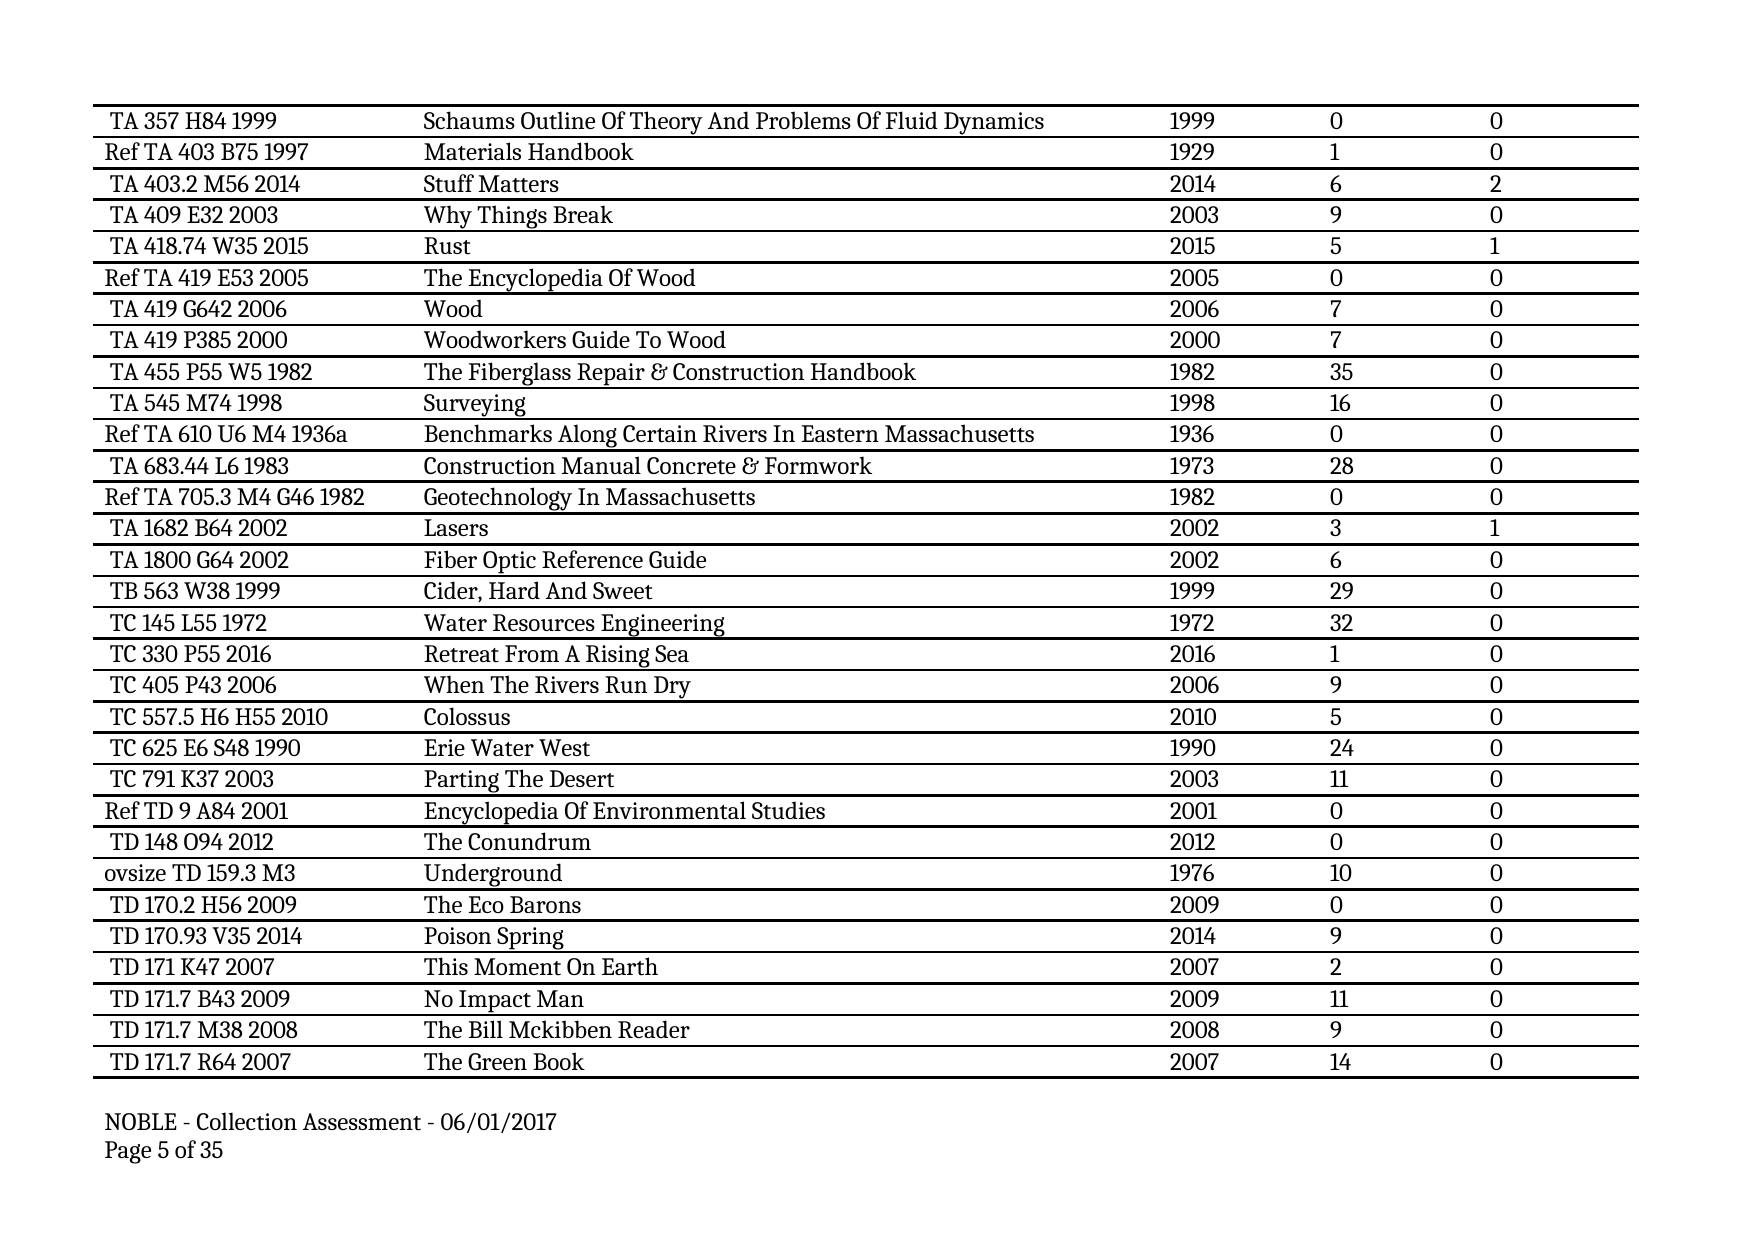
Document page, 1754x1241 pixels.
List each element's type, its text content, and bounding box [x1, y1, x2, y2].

table_cell TC 625 E6 S48 1990 [93, 734, 412, 763]
table_cell 35 [1319, 358, 1478, 386]
table_cell 1 [1479, 515, 1638, 543]
table_cell 0 [1479, 922, 1638, 951]
table_cell Colossus [413, 703, 1159, 731]
table_cell ovsize TD 159.3 M3 [93, 859, 412, 888]
table_cell 1982 [1159, 483, 1319, 512]
table_cell Water Resources Engineering [413, 608, 1159, 637]
table_cell 2002 [1159, 515, 1319, 543]
table_cell 29 [1319, 577, 1478, 606]
table_cell 24 [1319, 734, 1478, 763]
table_cell TA 1800 G64 2002 [93, 546, 412, 574]
table_cell 9 [1319, 201, 1478, 229]
table_cell TD 171.7 B43 2009 [93, 985, 412, 1013]
table_cell The Bill Mckibben Reader [413, 1016, 1159, 1045]
table_cell 0 [1479, 1047, 1638, 1076]
table_cell 2006 [1159, 671, 1319, 700]
table_cell 1936 [1159, 420, 1319, 449]
table_cell TD 170.93 V35 2014 [93, 922, 412, 951]
table_cell TD 171 K47 2007 [93, 953, 412, 982]
table_cell The Conundrum [413, 828, 1159, 857]
table_cell TA 455 P55 W5 1982 [93, 358, 412, 386]
table_cell TD 171.7 M38 2008 [93, 1016, 412, 1045]
table_cell Encyclopedia Of Environmental Studies [413, 797, 1159, 825]
table_cell 0 [1479, 577, 1638, 606]
table_cell 0 [1479, 295, 1638, 324]
table_cell TD 148 O94 2012 [93, 828, 412, 857]
table_cell 7 [1319, 326, 1478, 355]
table_cell 0 [1479, 326, 1638, 355]
table_cell 1999 [1159, 577, 1319, 606]
table_cell Ref TA 705.3 M4 G46 1982 [93, 483, 412, 512]
table_cell 2009 [1159, 891, 1319, 919]
table_cell 0 [1479, 138, 1638, 167]
table_cell 0 [1319, 797, 1478, 825]
table_cell Benchmarks Along Certain Rivers In Eastern Massachusetts [413, 420, 1159, 449]
table_cell 0 [1479, 1016, 1638, 1045]
table_cell TC 330 P55 2016 [93, 640, 412, 668]
table_cell Ref TA 419 E53 2005 [93, 264, 412, 292]
table_cell No Impact Man [413, 985, 1159, 1013]
table_cell 1 [1319, 640, 1478, 668]
table_cell 0 [1319, 483, 1478, 512]
table_cell 0 [1319, 107, 1478, 136]
table_cell 1 [1479, 232, 1638, 261]
table_cell TA 409 E32 2003 [93, 201, 412, 229]
table_cell Erie Water West [413, 734, 1159, 763]
table_cell 0 [1479, 546, 1638, 574]
table_cell Parting The Desert [413, 765, 1159, 794]
table_cell 0 [1479, 734, 1638, 763]
table_cell TC 405 P43 2006 [93, 671, 412, 700]
table_cell Underground [413, 859, 1159, 888]
table_cell 0 [1479, 608, 1638, 637]
table_cell 0 [1479, 891, 1638, 919]
table_cell 0 [1479, 107, 1638, 136]
table_cell 2015 [1159, 232, 1319, 261]
table_cell TC 145 L55 1972 [93, 608, 412, 637]
table_cell Rust [413, 232, 1159, 261]
table_cell 5 [1319, 703, 1478, 731]
table_cell 0 [1479, 797, 1638, 825]
table_cell Stuff Matters [413, 170, 1159, 198]
table_cell 1998 [1159, 389, 1319, 418]
table_cell 5 [1319, 232, 1478, 261]
table_cell TA 683.44 L6 1983 [93, 452, 412, 480]
table_cell When The Rivers Run Dry [413, 671, 1159, 700]
table_cell 0 [1479, 953, 1638, 982]
table_cell Construction Manual Concrete & Formwork [413, 452, 1159, 480]
table_cell 2014 [1159, 170, 1319, 198]
table_cell 28 [1319, 452, 1478, 480]
table_cell Ref TA 610 U6 M4 1936a [93, 420, 412, 449]
table_cell 0 [1479, 985, 1638, 1013]
table_cell 2002 [1159, 546, 1319, 574]
table_cell 2008 [1159, 1016, 1319, 1045]
table_cell Materials Handbook [413, 138, 1159, 167]
table_cell 2016 [1159, 640, 1319, 668]
table_cell 0 [1479, 640, 1638, 668]
table_cell 2006 [1159, 295, 1319, 324]
table_cell TA 418.74 W35 2015 [93, 232, 412, 261]
table_cell 2009 [1159, 985, 1319, 1013]
table_cell Schaums Outline Of Theory And Problems Of Fluid Dynamics [413, 107, 1159, 136]
table_cell 1976 [1159, 859, 1319, 888]
table_cell 0 [1479, 703, 1638, 731]
table_cell 1999 [1159, 107, 1319, 136]
table_cell 1973 [1159, 452, 1319, 480]
table_cell 3 [1319, 515, 1478, 543]
table_cell 16 [1319, 389, 1478, 418]
table_cell 2014 [1159, 922, 1319, 951]
table_cell 0 [1479, 828, 1638, 857]
table_cell 1982 [1159, 358, 1319, 386]
table_cell 10 [1319, 859, 1478, 888]
table_cell 0 [1319, 420, 1478, 449]
table_cell 6 [1319, 170, 1478, 198]
table_cell The Eco Barons [413, 891, 1159, 919]
table_cell 2007 [1159, 1047, 1319, 1076]
table_cell TC 557.5 H6 H55 2010 [93, 703, 412, 731]
table_cell 0 [1479, 452, 1638, 480]
table_cell 0 [1479, 201, 1638, 229]
table_cell 32 [1319, 608, 1478, 637]
table_cell 1972 [1159, 608, 1319, 637]
table_cell TA 545 M74 1998 [93, 389, 412, 418]
table_cell TA 419 G642 2006 [93, 295, 412, 324]
table_cell 1990 [1159, 734, 1319, 763]
table_cell 1 [1319, 138, 1478, 167]
table_cell 11 [1319, 765, 1478, 794]
table_cell Wood [413, 295, 1159, 324]
table_cell TA 1682 B64 2002 [93, 515, 412, 543]
table_cell 2003 [1159, 765, 1319, 794]
table_cell Ref TA 403 B75 1997 [93, 138, 412, 167]
table_cell 2001 [1159, 797, 1319, 825]
table_cell 0 [1479, 389, 1638, 418]
table_cell TA 419 P385 2000 [93, 326, 412, 355]
table_cell 0 [1319, 264, 1478, 292]
table_cell 11 [1319, 985, 1478, 1013]
table_cell TD 171.7 R64 2007 [93, 1047, 412, 1076]
table_cell 2003 [1159, 201, 1319, 229]
table_cell 14 [1319, 1047, 1478, 1076]
table_cell 7 [1319, 295, 1478, 324]
table_cell 1929 [1159, 138, 1319, 167]
table_cell Ref TD 9 A84 2001 [93, 797, 412, 825]
table_cell 6 [1319, 546, 1478, 574]
table_cell TD 170.2 H56 2009 [93, 891, 412, 919]
table_cell 2007 [1159, 953, 1319, 982]
table_cell 0 [1479, 420, 1638, 449]
table_cell 0 [1479, 859, 1638, 888]
table_cell Geotechnology In Massachusetts [413, 483, 1159, 512]
table_cell Lasers [413, 515, 1159, 543]
table_cell 0 [1479, 358, 1638, 386]
table_cell 2005 [1159, 264, 1319, 292]
table_cell The Green Book [413, 1047, 1159, 1076]
table_cell TA 357 H84 1999 [93, 107, 412, 136]
table_cell Woodworkers Guide To Wood [413, 326, 1159, 355]
table_cell Poison Spring [413, 922, 1159, 951]
table_cell 2 [1479, 170, 1638, 198]
table_cell Surveying [413, 389, 1159, 418]
table_cell 2010 [1159, 703, 1319, 731]
table_cell 9 [1319, 671, 1478, 700]
table_cell Retreat From A Rising Sea [413, 640, 1159, 668]
table_cell 0 [1479, 483, 1638, 512]
table_cell TA 403.2 M56 2014 [93, 170, 412, 198]
table_cell 0 [1479, 671, 1638, 700]
table_cell 2012 [1159, 828, 1319, 857]
table_cell TC 791 K37 2003 [93, 765, 412, 794]
table_cell TB 563 W38 1999 [93, 577, 412, 606]
table_cell 0 [1479, 264, 1638, 292]
table_cell The Encyclopedia Of Wood [413, 264, 1159, 292]
table_cell Why Things Break [413, 201, 1159, 229]
table_cell 0 [1319, 891, 1478, 919]
table_cell This Moment On Earth [413, 953, 1159, 982]
table_cell 0 [1479, 765, 1638, 794]
table_cell The Fiberglass Repair & Construction Handbook [413, 358, 1159, 386]
table_cell 9 [1319, 1016, 1478, 1045]
table_cell Cider, Hard And Sweet [413, 577, 1159, 606]
table_cell 0 [1319, 828, 1478, 857]
table_cell Fiber Optic Reference Guide [413, 546, 1159, 574]
table_cell 9 [1319, 922, 1478, 951]
table_cell 2 [1319, 953, 1478, 982]
table_cell 2000 [1159, 326, 1319, 355]
